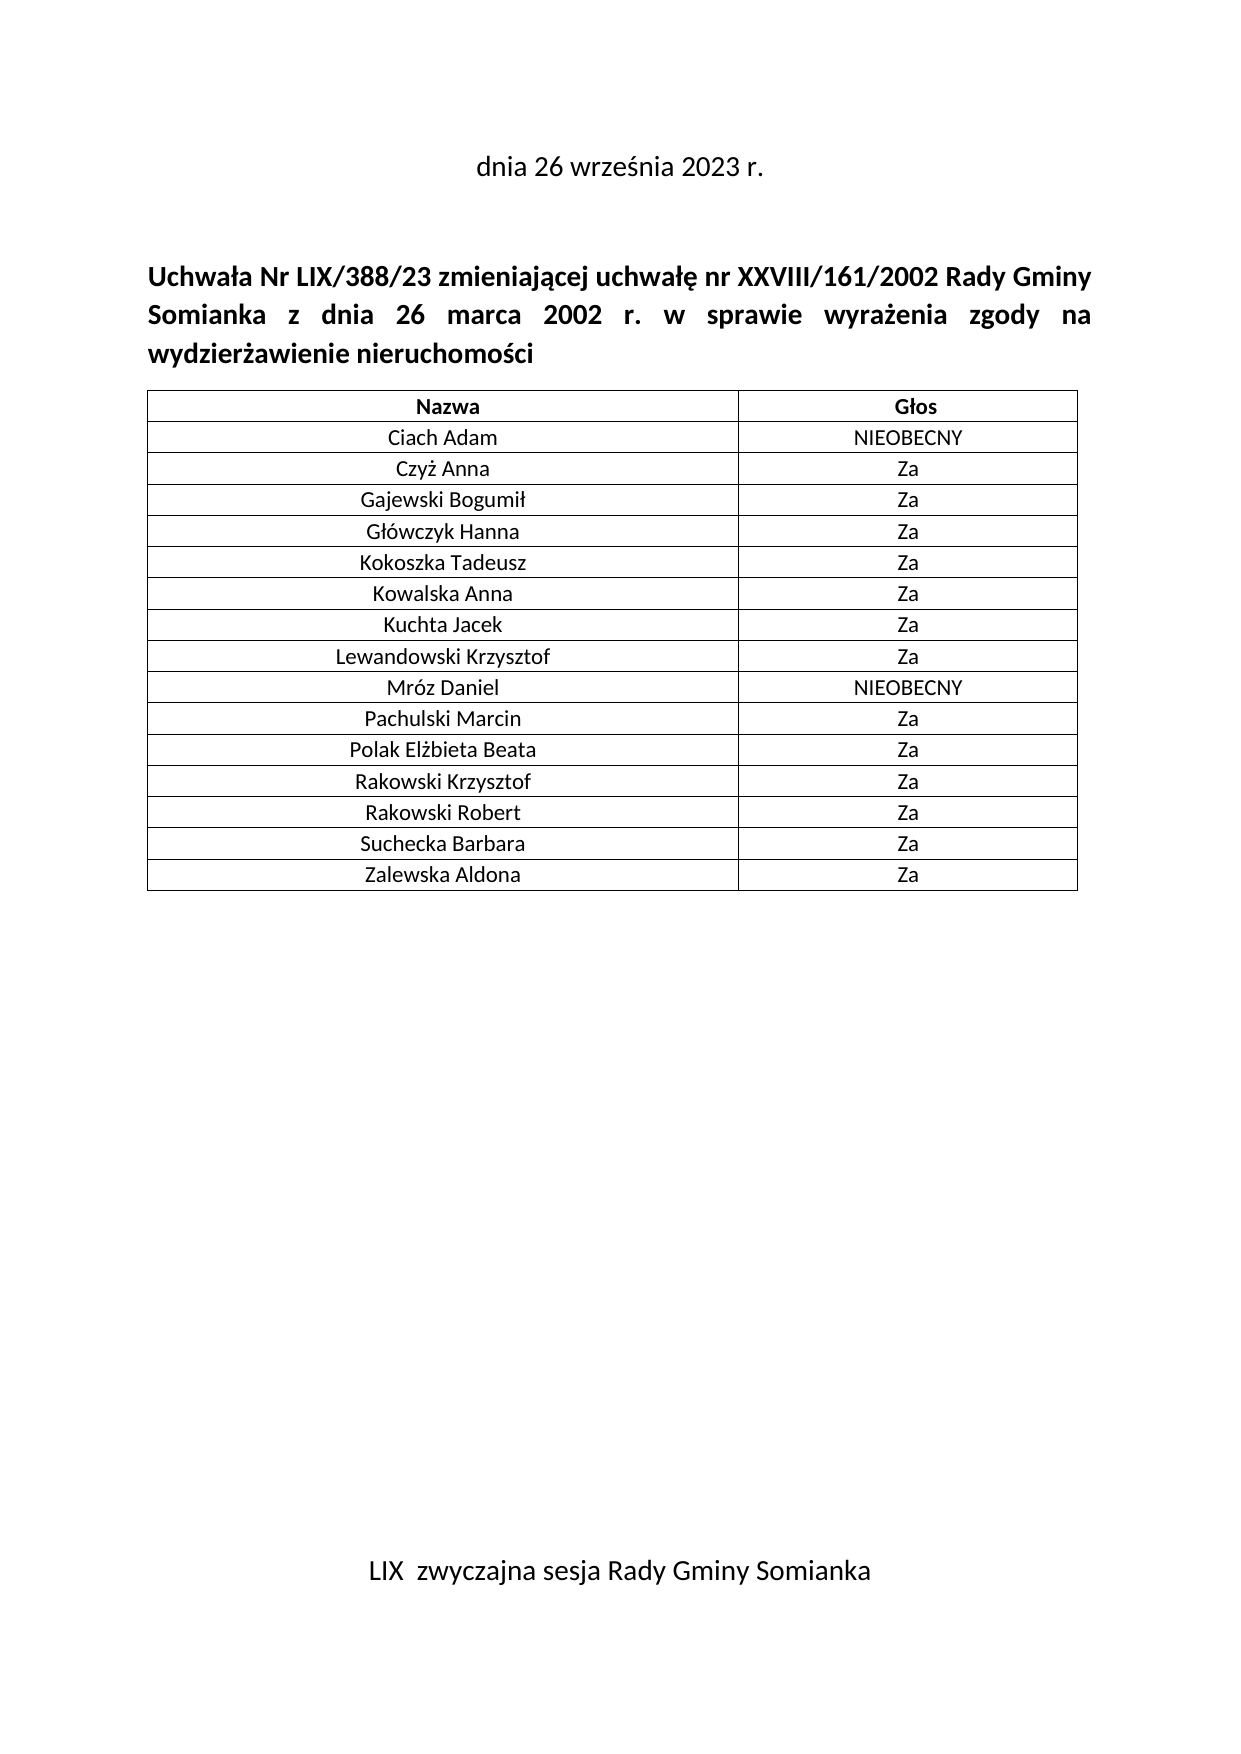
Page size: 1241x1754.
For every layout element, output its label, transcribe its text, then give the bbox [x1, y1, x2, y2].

table_cell NIEOBECNY [739, 422, 1077, 452]
table_cell Polak Elżbieta Beata [148, 735, 738, 765]
table_cell Za [739, 516, 1077, 546]
table_cell Za [739, 547, 1077, 577]
table_cell Kuchta Jacek [148, 610, 738, 640]
table_cell Zalewska Aldona [148, 860, 738, 890]
table_cell Ciach Adam [148, 422, 738, 452]
table_cell Gajewski Bogumił [148, 485, 738, 515]
table_header Głos [739, 391, 1077, 421]
table_cell Za [739, 828, 1077, 858]
text LIX zwyczajna sesja Rady Gminy Somianka [148, 1552, 1093, 1588]
table_cell Za [739, 766, 1077, 796]
table_cell Za [739, 485, 1077, 515]
table_cell Pachulski Marcin [148, 703, 738, 733]
table_cell Lewandowski Krzysztof [148, 641, 738, 671]
table_header Nazwa [148, 391, 738, 421]
table_cell Suchecka Barbara [148, 828, 738, 858]
table_cell Za [739, 610, 1077, 640]
table_cell Czyż Anna [148, 453, 738, 483]
table_cell Główczyk Hanna [148, 516, 738, 546]
text dnia 26 września 2023 r. [148, 148, 1093, 183]
table_cell Za [739, 703, 1077, 733]
table_cell Za [739, 797, 1077, 827]
table_cell Za [739, 735, 1077, 765]
table_cell Za [739, 860, 1077, 890]
table_cell Za [739, 641, 1077, 671]
table_cell Mróz Daniel [148, 672, 738, 702]
table_cell Za [739, 453, 1077, 483]
text Uchwała Nr LIX/388/23 zmieniającej uchwałę nr XXVIII/161/2002 Rady Gminy Somianka z dnia 26 marca 2002 r. w sprawie wyrażenia zgody na wydzierżawienie nieruchomości [148, 258, 1093, 370]
table_cell Kowalska Anna [148, 578, 738, 608]
table_cell Kokoszka Tadeusz [148, 547, 738, 577]
table_cell NIEOBECNY [739, 672, 1077, 702]
table_cell Rakowski Robert [148, 797, 738, 827]
table_cell Za [739, 578, 1077, 608]
table_cell Rakowski Krzysztof [148, 766, 738, 796]
